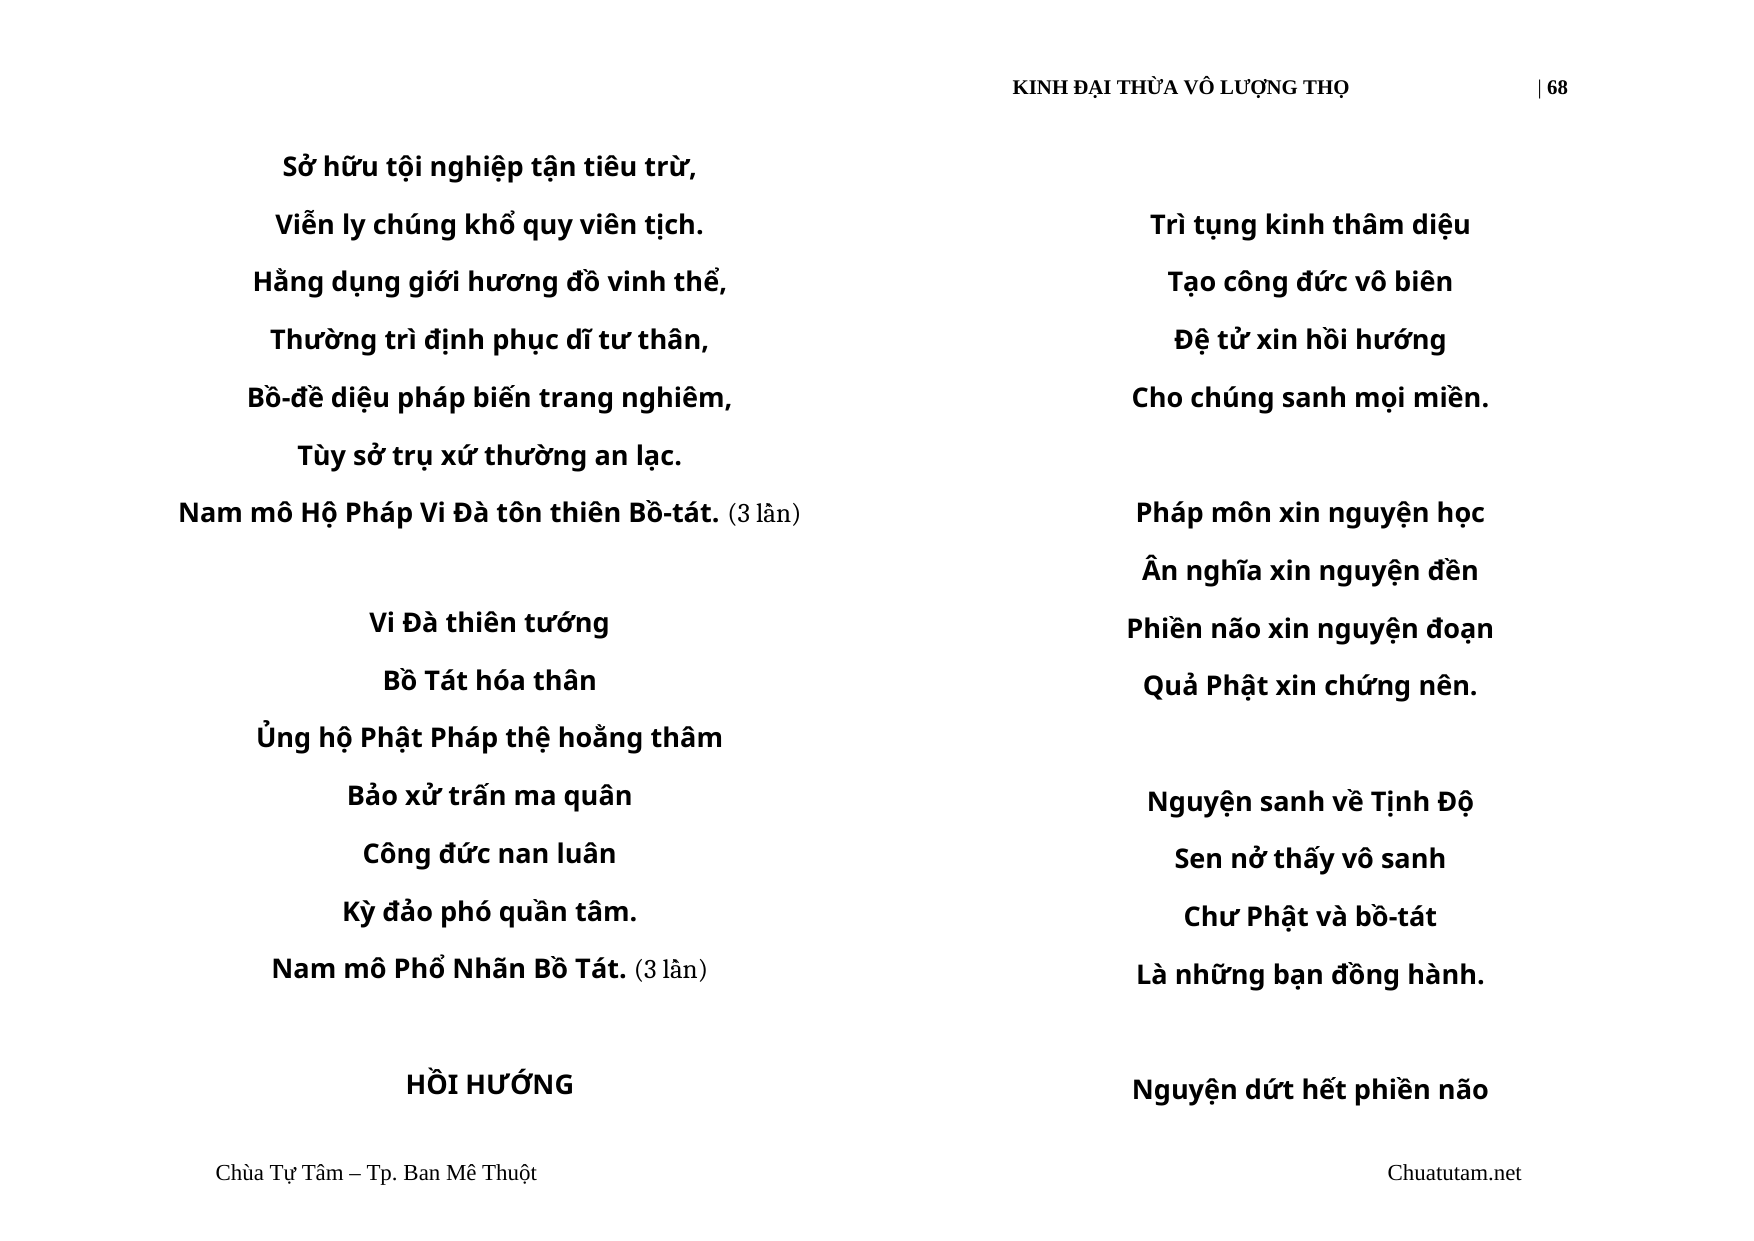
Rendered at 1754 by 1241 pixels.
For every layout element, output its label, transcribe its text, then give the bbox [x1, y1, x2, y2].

text Trì tụng kinh thâm diệu [933, 205, 1640, 242]
text Quả Phật xin chứng nên. [933, 667, 1640, 704]
text Kỳ đảo phó quần tâm. [112, 892, 820, 929]
text Pháp môn xin nguyện học [933, 494, 1640, 531]
text Thường trì định phục dĩ tư thân, [112, 321, 820, 357]
text Đệ tử xin hồi hướng [933, 321, 1640, 357]
text Công đức nan luân [112, 834, 820, 871]
text HỒI HƯỚNG [112, 1065, 820, 1102]
text Sen nở thấy vô sanh [933, 840, 1640, 877]
text Phiền não xin nguyện đoạn [933, 609, 1640, 646]
text Viễn ly chúng khổ quy viên tịch. [112, 205, 820, 242]
text Nam mô Hộ Pháp Vi Đà tôn thiên Bồ-tát. (3 lần) [112, 494, 820, 531]
text Bảo xử trấn ma quân [112, 777, 820, 813]
text Bồ-đề diệu pháp biến trang nghiêm, [112, 378, 820, 415]
text Nam mô Phổ Nhãn Bồ Tát. (3 lần) [112, 950, 820, 987]
text Sở hữu tội nghiệp tận tiêu trừ, [112, 147, 820, 184]
text Bồ Tát hóa thân [112, 661, 820, 698]
text Ủng hộ Phật Pháp thệ hoằng thâm [112, 719, 820, 756]
text Hằng dụng giới hương đồ vinh thể, [112, 263, 820, 300]
text Vi Đà thiên tướng [112, 603, 820, 640]
text Nguyện dứt hết phiền não [933, 1071, 1640, 1108]
text Ân nghĩa xin nguyện đền [933, 551, 1640, 588]
text Chư Phật và bồ-tát [933, 898, 1640, 934]
text Nguyện sanh về Tịnh Độ [933, 782, 1640, 819]
text Là những bạn đồng hành. [933, 955, 1640, 992]
text Cho chúng sanh mọi miền. [933, 378, 1640, 415]
text Tùy sở trụ xứ thường an lạc. [112, 436, 820, 473]
text Tạo công đức vô biên [933, 263, 1640, 300]
